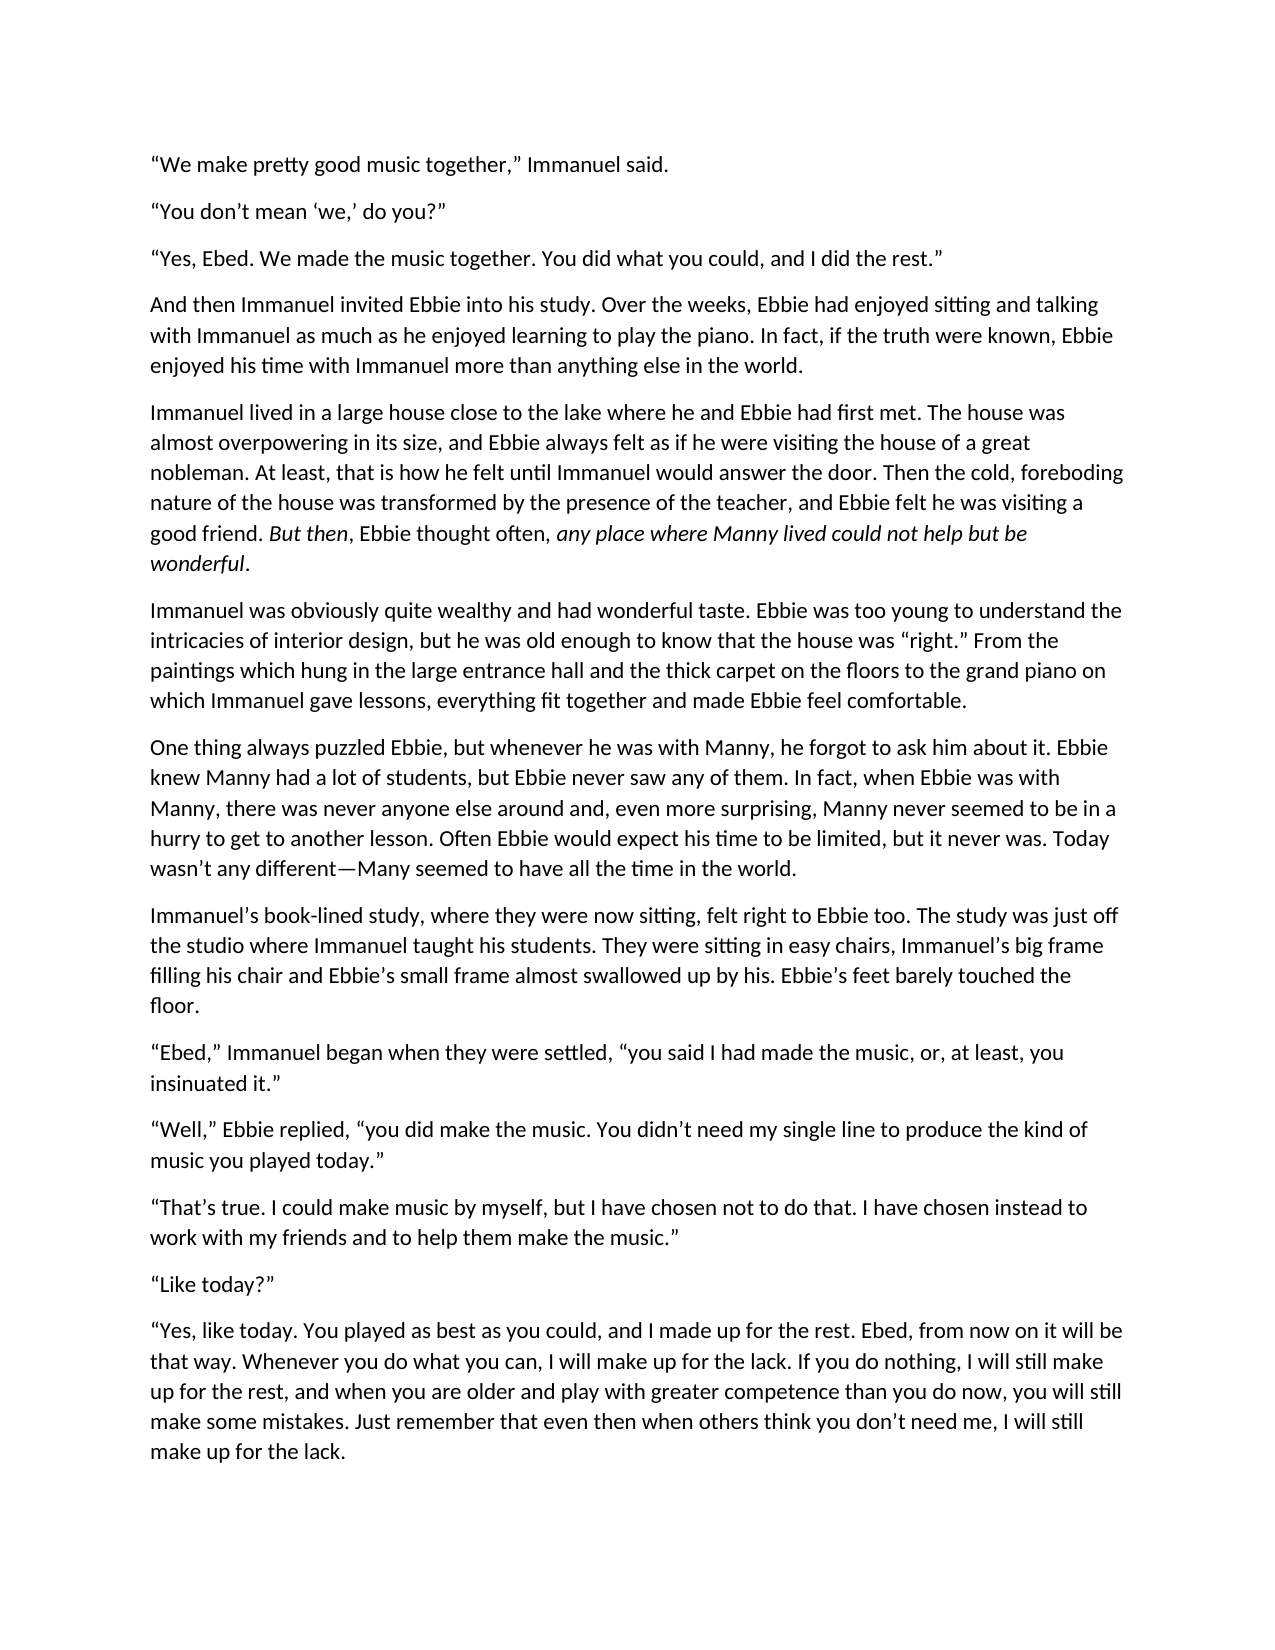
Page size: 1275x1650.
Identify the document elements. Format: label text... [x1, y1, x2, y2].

text “We make pretty good music together,” Immanuel said. [150, 150, 1125, 178]
text “Ebed,” Immanuel began when they were settled, “you said I had made the music, or, at least, you insinuated it.” [150, 1038, 1125, 1097]
text “Well,” Ebbie replied, “you did make the music. You didn’t need my single line to produce the kind of music you played today.” [150, 1116, 1125, 1174]
text One thing always puzzled Ebbie, but whenever he was with Manny, he forgot to ask him about it. Ebbie knew Manny had a lot of students, but Ebbie never saw any of them. In fact, when Ebbie was with Manny, there was never anyone else around and, even more surprising, Manny never seemed to be in a hurry to get to another lesson. Often Ebbie would expect his time to be limited, but it never was. Today wasn’t any different—Many seemed to have all the time in the world. [150, 733, 1125, 882]
text Immanuel’s book-lined study, where they were now sitting, felt right to Ebbie too. The study was just off the studio where Immanuel taught his students. They were sitting in easy chairs, Immanuel’s big frame filling his chair and Ebbie’s small frame almost swallowed up by his. Ebbie’s feet barely touched the floor. [150, 901, 1125, 1020]
text “Like today?” [150, 1270, 1125, 1298]
text Immanuel was obviously quite wealthy and had wonderful taste. Ebbie was too young to understand the intricacies of interior design, but he was old enough to know that the house was “right.” From the paintings which hung in the large entrance hall and the thick carpet on the floors to the grand piano on which Immanuel gave lessons, everything fit together and made Ebbie feel comfortable. [150, 596, 1125, 714]
text “That’s true. I could make music by myself, but I have chosen not to do that. I have chosen instead to work with my friends and to help them make the music.” [150, 1193, 1125, 1251]
text “Yes, like today. You played as best as you could, and I made up for the rest. Ebed, from now on it will be that way. Whenever you do what you can, I will make up for the lack. If you do nothing, I will still make up for the rest, and when you are older and play with greater competence than you do now, you will still make some mistakes. Just remember that even then when others think you don’t need me, I will still make up for the lack. [150, 1317, 1125, 1466]
text And then Immanuel invited Ebbie into his study. Over the weeks, Ebbie had enjoyed sitting and talking with Immanuel as much as he enjoyed learning to play the piano. In fact, if the truth were known, Ebbie enjoyed his time with Immanuel more than anything else in the world. [150, 291, 1125, 379]
text Immanuel lived in a large house close to the lake where he and Ebbie had first met. The house was almost overpowering in its size, and Ebbie always felt as if he were visiting the house of a great nobleman. At least, that is how he felt until Immanuel would answer the door. Then the cold, foreboding nature of the house was transformed by the presence of the teacher, and Ebbie felt he was visiting a good friend. But then, Ebbie thought often, any place where Manny lived could not help but be wonderful. [150, 398, 1125, 577]
text “Yes, Ebed. We made the music together. You did what you could, and I did the rest.” [150, 244, 1125, 272]
text “You don’t mean ‘we,’ do you?” [150, 197, 1125, 225]
